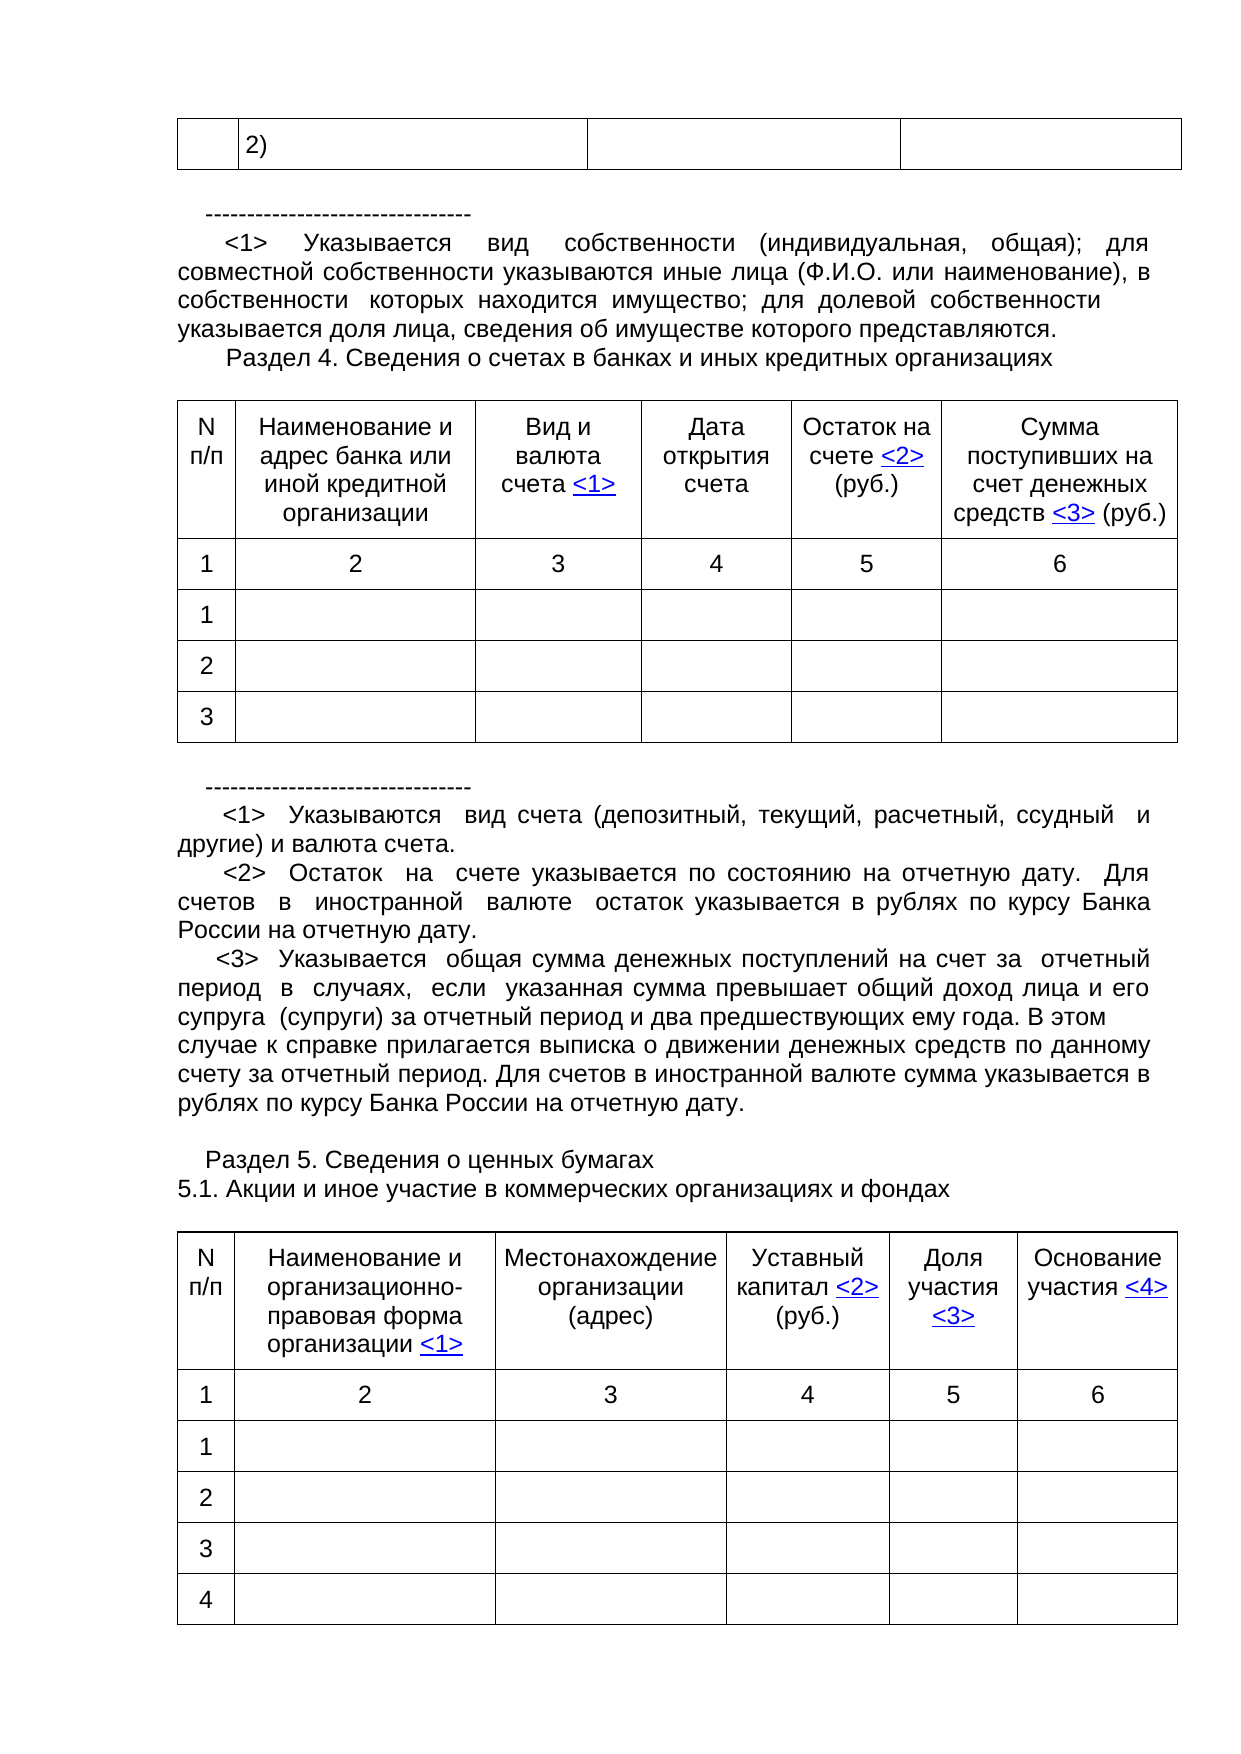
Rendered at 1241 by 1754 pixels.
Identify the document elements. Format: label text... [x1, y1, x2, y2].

table_header Сумма поступивших на счет денежных средств <3> (руб.) [942, 401, 1177, 537]
text <3> Указывается общая сумма денежных поступлений на счет за отчетный период в случаях, если указанная сумма превышает общий доход лица и его супруга (супруги) за отчетный период и два предшествующих ему года. В этом [177, 944, 1152, 1030]
table_header Наименование и адрес банка или иной кредитной организации [236, 401, 475, 537]
table_cell 3 [178, 692, 235, 742]
table_cell 1 [178, 1370, 234, 1420]
text <2> Остаток на счете указывается по состоянию на отчетную дату. Для счетов в иностранной валюте остаток указывается в рублях по курсу Банка России на отчетную дату. [177, 858, 1152, 944]
table_cell [236, 641, 475, 691]
table_cell [792, 692, 941, 742]
text -------------------------------- [177, 199, 1152, 228]
table_cell [235, 1421, 495, 1471]
table_header Наименование и организационно-правовая форма организации <1> [235, 1233, 495, 1369]
table_cell 6 [1018, 1370, 1177, 1420]
table_cell [890, 1472, 1017, 1522]
table_cell [1018, 1421, 1177, 1471]
table_cell 5 [890, 1370, 1017, 1420]
table_header Местонахождение организации (адрес) [496, 1233, 726, 1369]
table_cell [235, 1574, 495, 1624]
table_cell [942, 692, 1177, 742]
table_header Доля участия <3> [890, 1233, 1017, 1369]
table_cell 1 [178, 1421, 234, 1471]
table_cell 2) [239, 119, 587, 169]
table_cell 6 [942, 539, 1177, 588]
table_cell [496, 1574, 726, 1624]
table_cell 1 [178, 590, 235, 639]
table_cell [235, 1472, 495, 1522]
text Раздел 5. Сведения о ценных бумагах [177, 1145, 1152, 1174]
table_cell [476, 641, 641, 691]
table_cell [727, 1574, 889, 1624]
table_cell 4 [727, 1370, 889, 1420]
table_cell [792, 641, 941, 691]
table_header Остаток на счете <2> (руб.) [792, 401, 941, 537]
table_cell [1018, 1472, 1177, 1522]
table_cell 1 [178, 539, 235, 588]
table_cell [942, 590, 1177, 639]
table_cell [235, 1523, 495, 1573]
table_cell 3 [496, 1370, 726, 1420]
table_cell [727, 1523, 889, 1573]
table_header N п/п [178, 401, 235, 537]
table_cell [890, 1421, 1017, 1471]
table_cell [727, 1421, 889, 1471]
text <1> Указываются вид счета (депозитный, текущий, расчетный, ссудный и другие) и валюта счета. [177, 800, 1152, 858]
table_cell [476, 692, 641, 742]
table_header Основание участия <4> [1018, 1233, 1177, 1369]
table_cell [476, 590, 641, 639]
text случае к справке прилагается выписка о движении денежных средств по данному счету за отчетный период. Для счетов в иностранной валюте сумма указывается в рублях по курсу Банка России на отчетную дату. [177, 1030, 1152, 1116]
table_cell [901, 119, 1181, 169]
table_cell [727, 1472, 889, 1522]
table_cell [236, 590, 475, 639]
table_cell [890, 1574, 1017, 1624]
table_cell 2 [236, 539, 475, 588]
text Раздел 4. Сведения о счетах в банках и иных кредитных организациях [177, 343, 1152, 371]
table_cell [588, 119, 900, 169]
table_cell [642, 590, 791, 639]
table_cell [642, 692, 791, 742]
table_cell 2 [235, 1370, 495, 1420]
text <1> Указывается вид собственности (индивидуальная, общая); для совместной собственности указываются иные лица (Ф.И.О. или наименование), в собственности которых находится имущество; для долевой собственности [177, 228, 1152, 314]
table_header Вид и валюта счета <1> [476, 401, 641, 537]
table_cell [496, 1523, 726, 1573]
table_cell 2 [178, 641, 235, 691]
table_cell [496, 1421, 726, 1471]
table_cell 2 [178, 1472, 234, 1522]
table_cell 5 [792, 539, 941, 588]
table_cell 3 [178, 1523, 234, 1573]
table_cell 3 [476, 539, 641, 588]
text указывается доля лица, сведения об имуществе которого представляются. [177, 314, 1152, 343]
table_cell [496, 1472, 726, 1522]
table_cell [236, 692, 475, 742]
text 5.1. Акции и иное участие в коммерческих организациях и фондах [177, 1174, 1152, 1203]
table_cell [890, 1523, 1017, 1573]
table_cell 4 [642, 539, 791, 588]
table_header Уставный капитал <2> (руб.) [727, 1233, 889, 1369]
table_cell [1018, 1523, 1177, 1573]
table_cell 4 [178, 1574, 234, 1624]
table_cell [642, 641, 791, 691]
table_cell [792, 590, 941, 639]
table_header Дата открытия счета [642, 401, 791, 537]
table_cell [1018, 1574, 1177, 1624]
table_header N п/п [178, 1233, 234, 1369]
text -------------------------------- [177, 771, 1152, 800]
table_cell [942, 641, 1177, 691]
